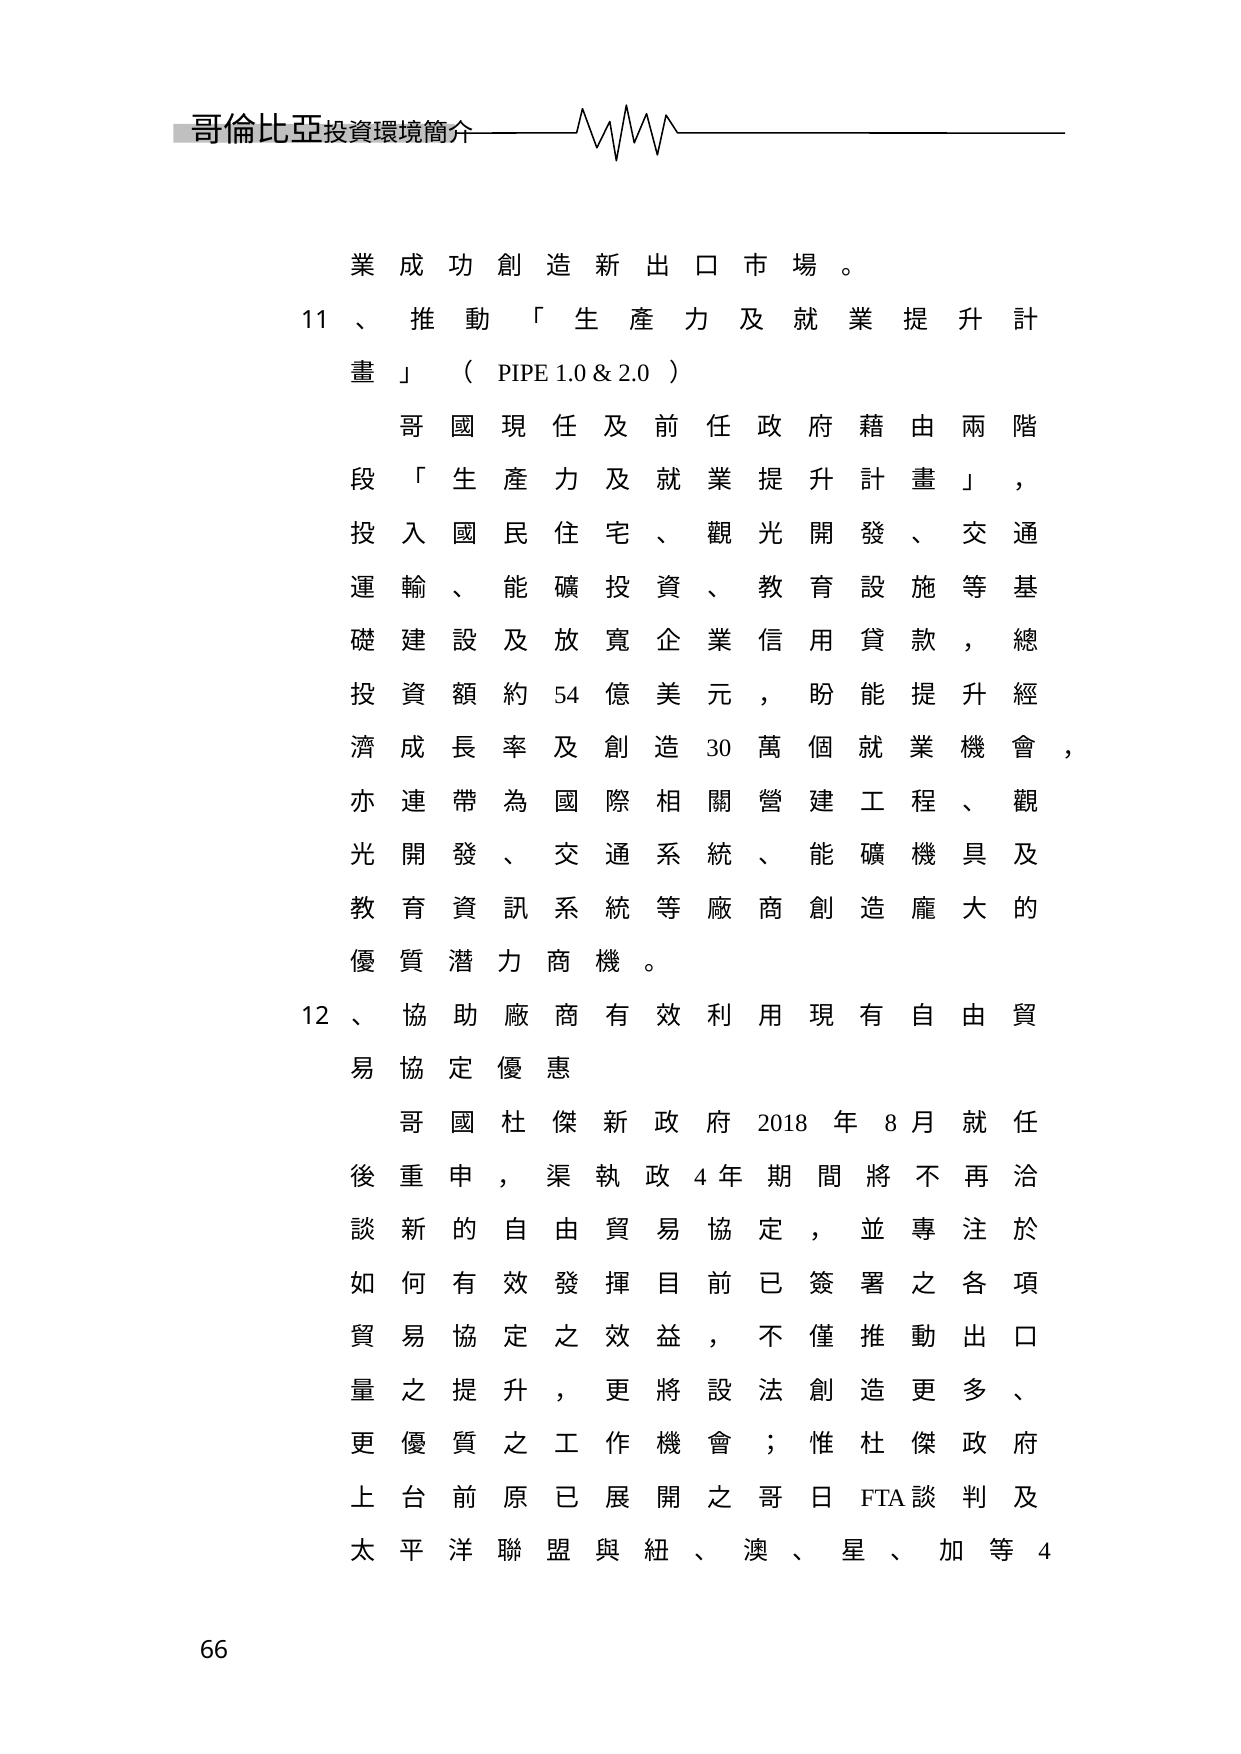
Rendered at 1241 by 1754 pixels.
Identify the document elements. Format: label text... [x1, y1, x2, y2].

text 哥國現任及前任政府藉由兩階段「生產力及就業提升計畫」，投入國民住宅、觀光開發、交通運輸、能礦投資、教育設施等基礎建設及放寬企業信用貸款，總投資額約54億美元，盼能提升經濟成長率及創造30萬個就業機會，亦連帶為國際相關營建工程、觀光開發、交通系統、能礦機具及教育資訊系統等廠商創造龐大的優質潛力商機。 [325, 398, 1063, 987]
text 12、協助廠商有效利用現有自由貿易協定優惠 [276, 987, 1063, 1094]
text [325, 237, 1063, 291]
text 11、推動「生產力及就業提升計畫」（PIPE 1.0 & 2.0） [276, 291, 1063, 398]
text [325, 1094, 1063, 1576]
